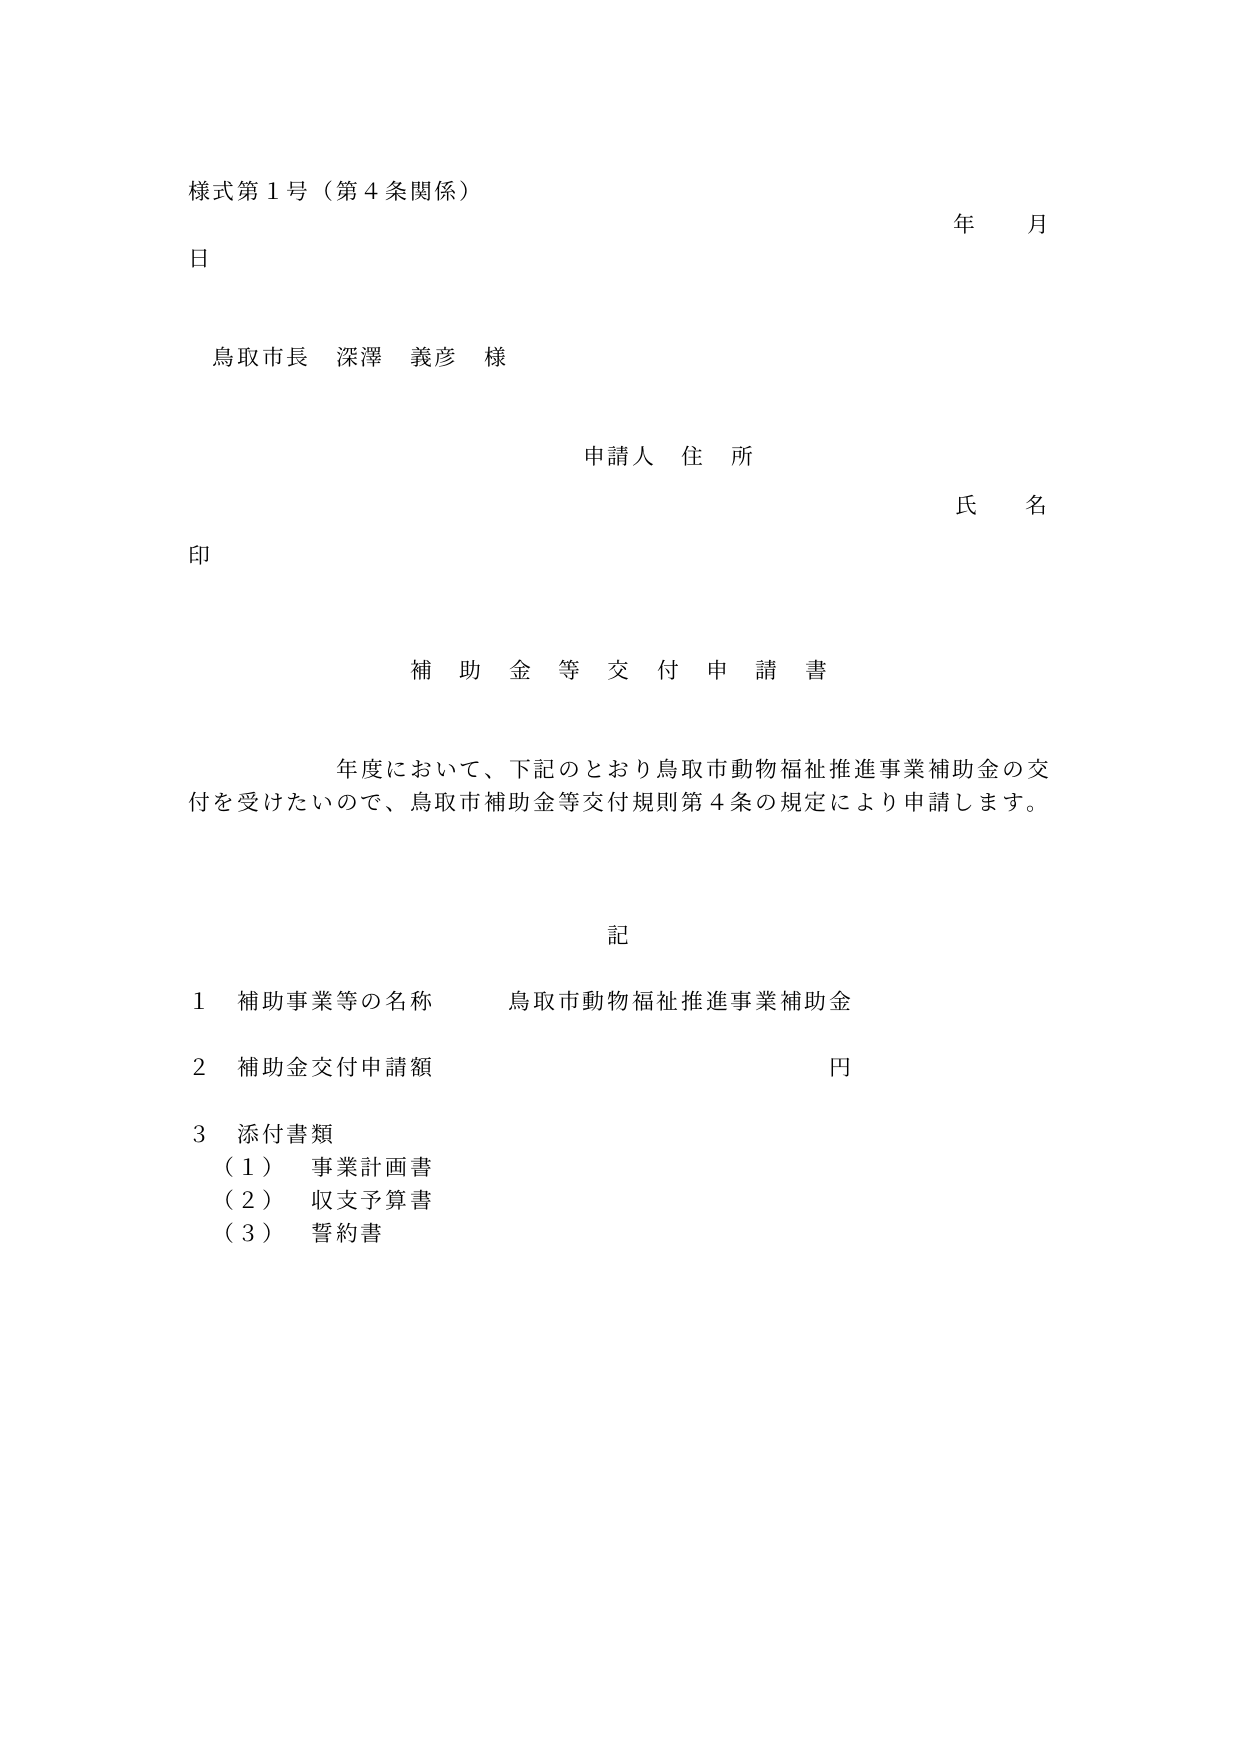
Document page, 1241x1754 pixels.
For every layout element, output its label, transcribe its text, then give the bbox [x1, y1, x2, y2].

text （１） 事業計画書 [188, 1149, 1052, 1182]
text 氏 名 印 [188, 487, 1052, 570]
subtitle 記 [188, 917, 1052, 950]
text （３） 誓約書 [188, 1215, 1052, 1248]
text 申請人 住 所 [188, 439, 1052, 472]
text 年 月 日 [188, 207, 1052, 273]
text 補 助 金 等 交 付 申 請 書 [188, 652, 1052, 685]
text 年度において、下記のとおり鳥取市動物福祉推進事業補助金の交付を受けたいので、鳥取市補助金等交付規則第４条の規定により申請します。 [188, 752, 1052, 818]
text （２） 収支予算書 [188, 1182, 1052, 1215]
text ２ 補助金交付申請額 円 [188, 1050, 1052, 1083]
text １ 補助事業等の名称 鳥取市動物福祉推進事業補助金 [188, 983, 1052, 1017]
text 鳥取市長 深澤 義彦 様 [188, 339, 1052, 372]
text 様式第１号（第４条関係） [188, 174, 1052, 207]
text ３ 添付書類 [188, 1116, 1052, 1149]
